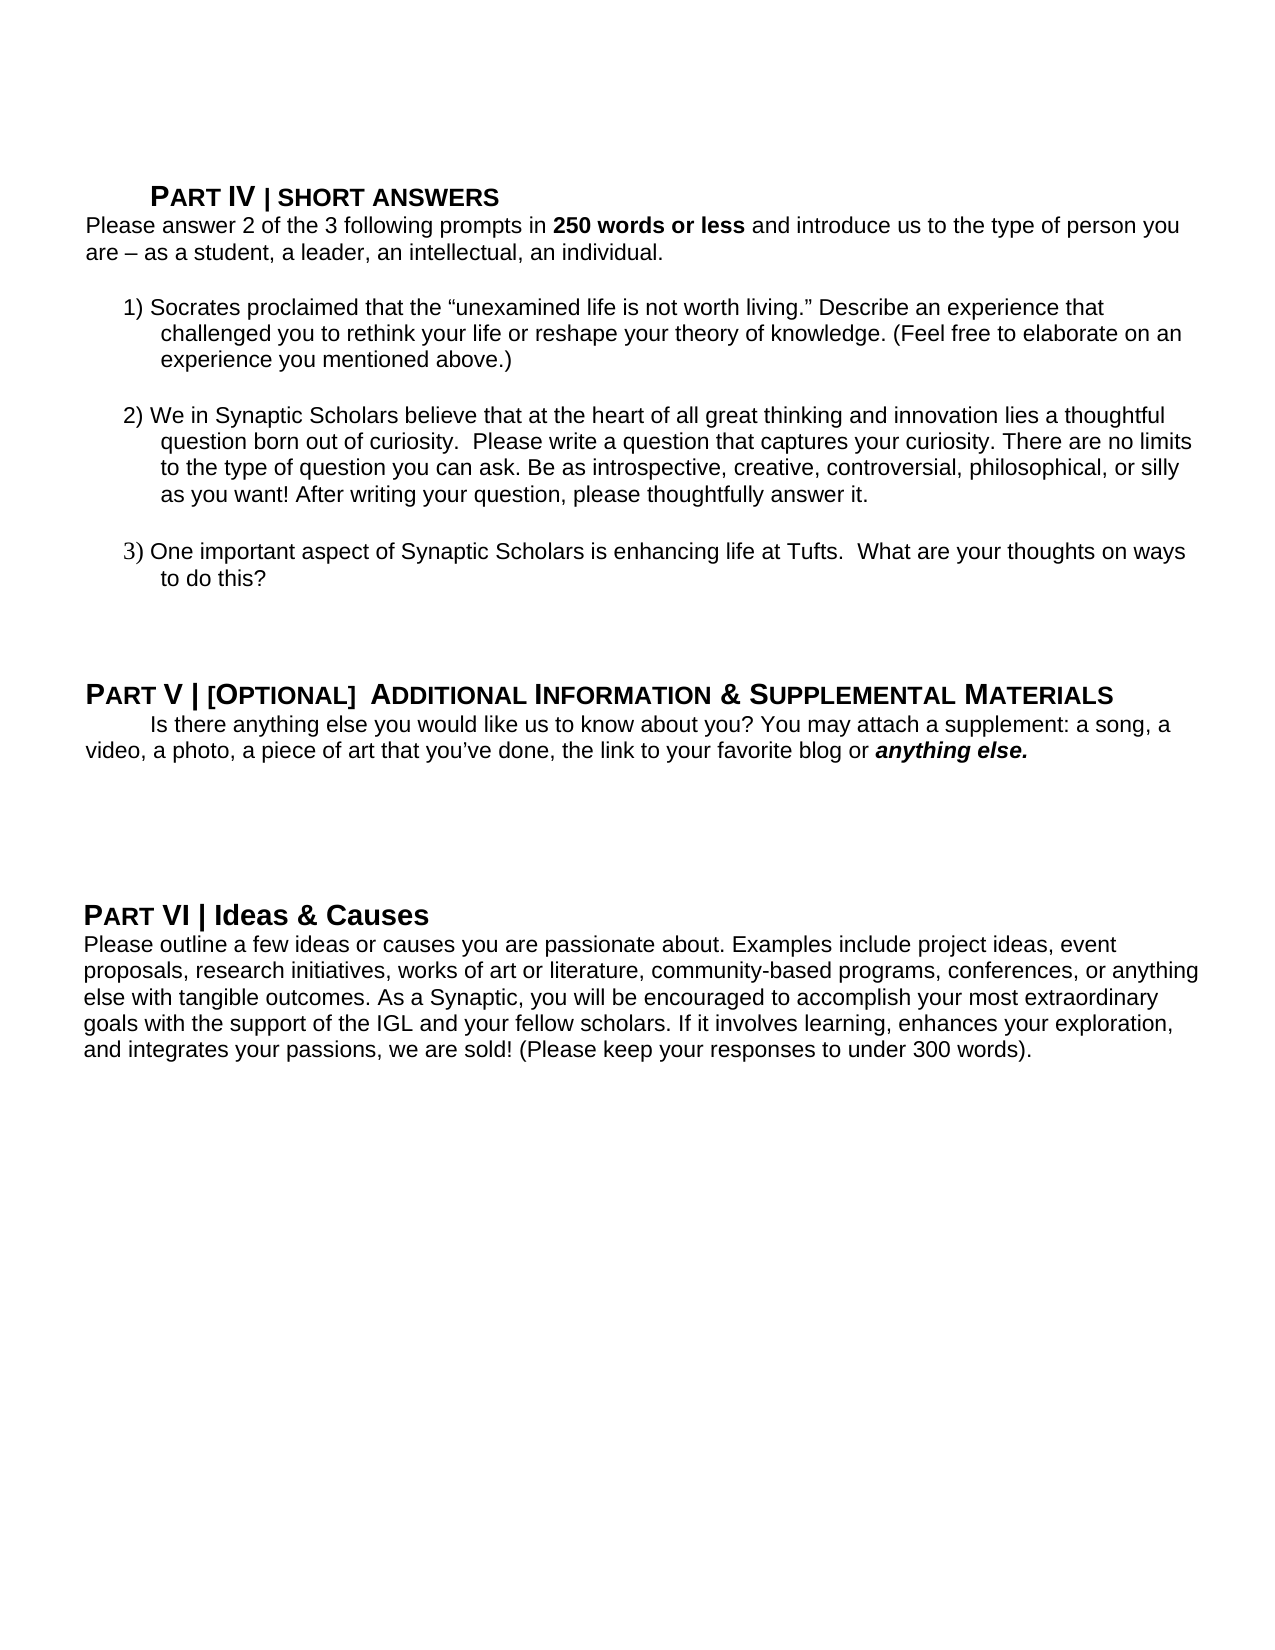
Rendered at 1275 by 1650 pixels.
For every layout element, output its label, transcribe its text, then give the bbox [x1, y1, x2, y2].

text PART IV | SHORT ANSWERS [150, 179, 1125, 212]
list We in Synaptic Scholars believe that at the heart of all great thinking and innovation lies a thoughtful question born out of curiosity. Please write a question that captures your curiosity. There are no limits to the type of question you can ask. Be as introspective, creative, controversial, philosophical, or silly as you want! After writing your question, please thoughtfully answer it. [123, 402, 1200, 507]
text Please outline a few ideas or causes you are passionate about. Examples include project ideas, event proposals, research initiatives, works of art or literature, community-based programs, conferences, or anything else with tangible outcomes. As a Synaptic, you will be encouraged to accomplish your most extraordinary goals with the support of the IGL and your fellow scholars. If it involves learning, enhances your exploration, and integrates your passions, we are sold! (Please keep your responses to under 300 words). [83, 931, 1200, 1063]
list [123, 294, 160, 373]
text Is there anything else you would like us to know about you? You may attach a supplement: a song, a video, a photo, a piece of art that you’ve done, the link to your favorite blog or anything else. [85, 711, 1200, 763]
list One important aspect of Synaptic Scholars is enhancing life at Tufts. What are your thoughts on ways to do this? [123, 536, 1200, 591]
text PART V | [OPTIONAL] ADDITIONAL INFORMATION & SUPPLEMENTAL MATERIALS [85, 677, 1200, 711]
text PART VI | Ideas & Causes [83, 897, 1200, 931]
list Socrates proclaimed that the “unexamined life is not worth living.” Describe an experience that challenged you to rethink your life or reshape your theory of knowledge. (Feel free to elaborate on an experience you mentioned above.) [512, 294, 1200, 373]
text Please answer 2 of the 3 following prompts in 250 words or less and introduce us to the type of person you are – as a student, a leader, an intellectual, an individual. [85, 212, 1200, 265]
